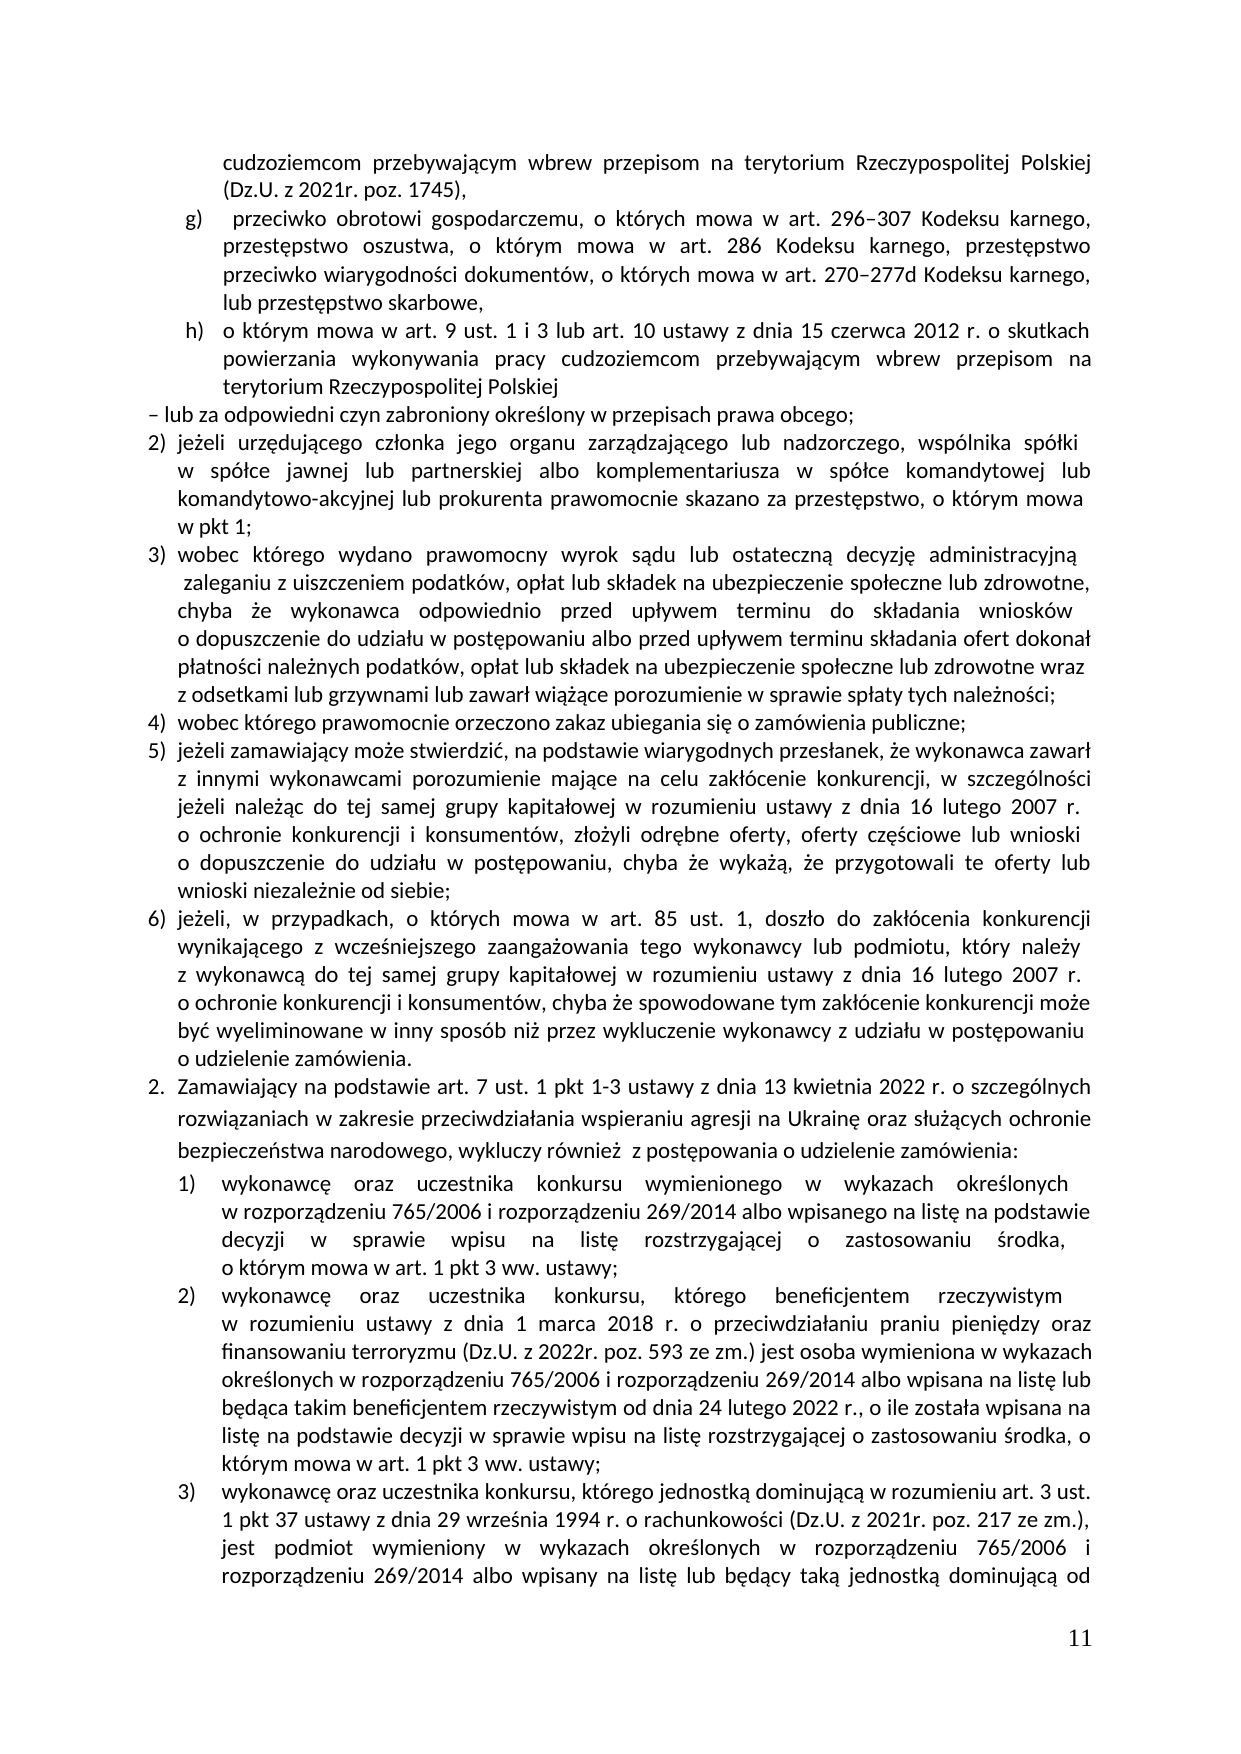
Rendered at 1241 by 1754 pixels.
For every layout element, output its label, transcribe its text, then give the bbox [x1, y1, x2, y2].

list wobec którego prawomocnie orzeczono zakaz ubiegania się o zamówienia publiczne; [148, 708, 1093, 736]
list o którym mowa w art. 9 ust. 1 i 3 lub art. 10 ustawy z dnia 15 czerwca 2012 r. o skutkach powierzania wykonywania pracy cudzoziemcom przebywającym wbrew przepisom na terytorium Rzeczypospolitej Polskiej [185, 316, 1093, 400]
list Zamawiający na podstawie art. 7 ust. 1 pkt 1-3 ustawy z dnia 13 kwietnia 2022 r. o szczególnych rozwiązaniach w zakresie przeciwdziałania wspieraniu agresji na Ukrainę oraz służących ochronie bezpieczeństwa narodowego, wykluczy również z postępowania o udzielenie zamówienia: [148, 1072, 1093, 1165]
text – lub za odpowiedni czyn zabroniony określony w przepisach prawa obcego; [148, 400, 1093, 428]
list przeciwko obrotowi gospodarczemu, o których mowa w art. 296–307 Kodeksu karnego, przestępstwo oszustwa, o którym mowa w art. 286 Kodeksu karnego, przestępstwo przeciwko wiarygodności dokumentów, o których mowa w art. 270–277d Kodeksu karnego, lub przestępstwo skarbowe, [185, 204, 1093, 316]
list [185, 148, 1093, 204]
list wykonawcę oraz uczestnika konkursu, którego beneficjentem rzeczywistym w rozumieniu ustawy z dnia 1 marca 2018 r. o przeciwdziałaniu praniu pieniędzy oraz finansowaniu terroryzmu (Dz.U. z 2022r. poz. 593 ze zm.) jest osoba wymieniona w wykazach określonych w rozporządzeniu 765/2006 i rozporządzeniu 269/2014 albo wpisana na listę lub będąca takim beneficjentem rzeczywistym od dnia 24 lutego 2022 r., o ile została wpisana na listę na podstawie decyzji w sprawie wpisu na listę rozstrzygającej o zastosowaniu środka, o którym mowa w art. 1 pkt 3 ww. ustawy; [177, 1281, 1093, 1477]
list jeżeli urzędującego członka jego organu zarządzającego lub nadzorczego, wspólnika spółki w spółce jawnej lub partnerskiej albo komplementariusza w spółce komandytowej lub komandytowo-akcyjnej lub prokurenta prawomocnie skazano za przestępstwo, o którym mowa w pkt 1; [148, 428, 1093, 540]
list jeżeli zamawiający może stwierdzić, na podstawie wiarygodnych przesłanek, że wykonawca zawarł z innymi wykonawcami porozumienie mające na celu zakłócenie konkurencji, w szczególności jeżeli należąc do tej samej grupy kapitałowej w rozumieniu ustawy z dnia 16 lutego 2007 r. o ochronie konkurencji i konsumentów, złożyli odrębne oferty, oferty częściowe lub wnioski o dopuszczenie do udziału w postępowaniu, chyba że wykażą, że przygotowali te oferty lub wnioski niezależnie od siebie; [148, 736, 1093, 904]
list wykonawcę oraz uczestnika konkursu wymienionego w wykazach określonych w rozporządzeniu 765/2006 i rozporządzeniu 269/2014 albo wpisanego na listę na podstawie decyzji w sprawie wpisu na listę rozstrzygającej o zastosowaniu środka, o którym mowa w art. 1 pkt 3 ww. ustawy; [177, 1169, 1093, 1281]
list jeżeli, w przypadkach, o których mowa w art. 85 ust. 1, doszło do zakłócenia konkurencji wynikającego z wcześniejszego zaangażowania tego wykonawcy lub podmiotu, który należy z wykonawcą do tej samej grupy kapitałowej w rozumieniu ustawy z dnia 16 lutego 2007 r. o ochronie konkurencji i konsumentów, chyba że spowodowane tym zakłócenie konkurencji może być wyeliminowane w inny sposób niż przez wykluczenie wykonawcy z udziału w postępowaniu o udzielenie zamówienia. [148, 904, 1093, 1072]
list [177, 1477, 1093, 1589]
list wobec którego wydano prawomocny wyrok sądu lub ostateczną decyzję administracyjną zaleganiu z uiszczeniem podatków, opłat lub składek na ubezpieczenie społeczne lub zdrowotne, chyba że wykonawca odpowiednio przed upływem terminu do składania wniosków o dopuszczenie do udziału w postępowaniu albo przed upływem terminu składania ofert dokonał płatności należnych podatków, opłat lub składek na ubezpieczenie społeczne lub zdrowotne wraz z odsetkami lub grzywnami lub zawarł wiążące porozumienie w sprawie spłaty tych należności; [148, 540, 1093, 708]
